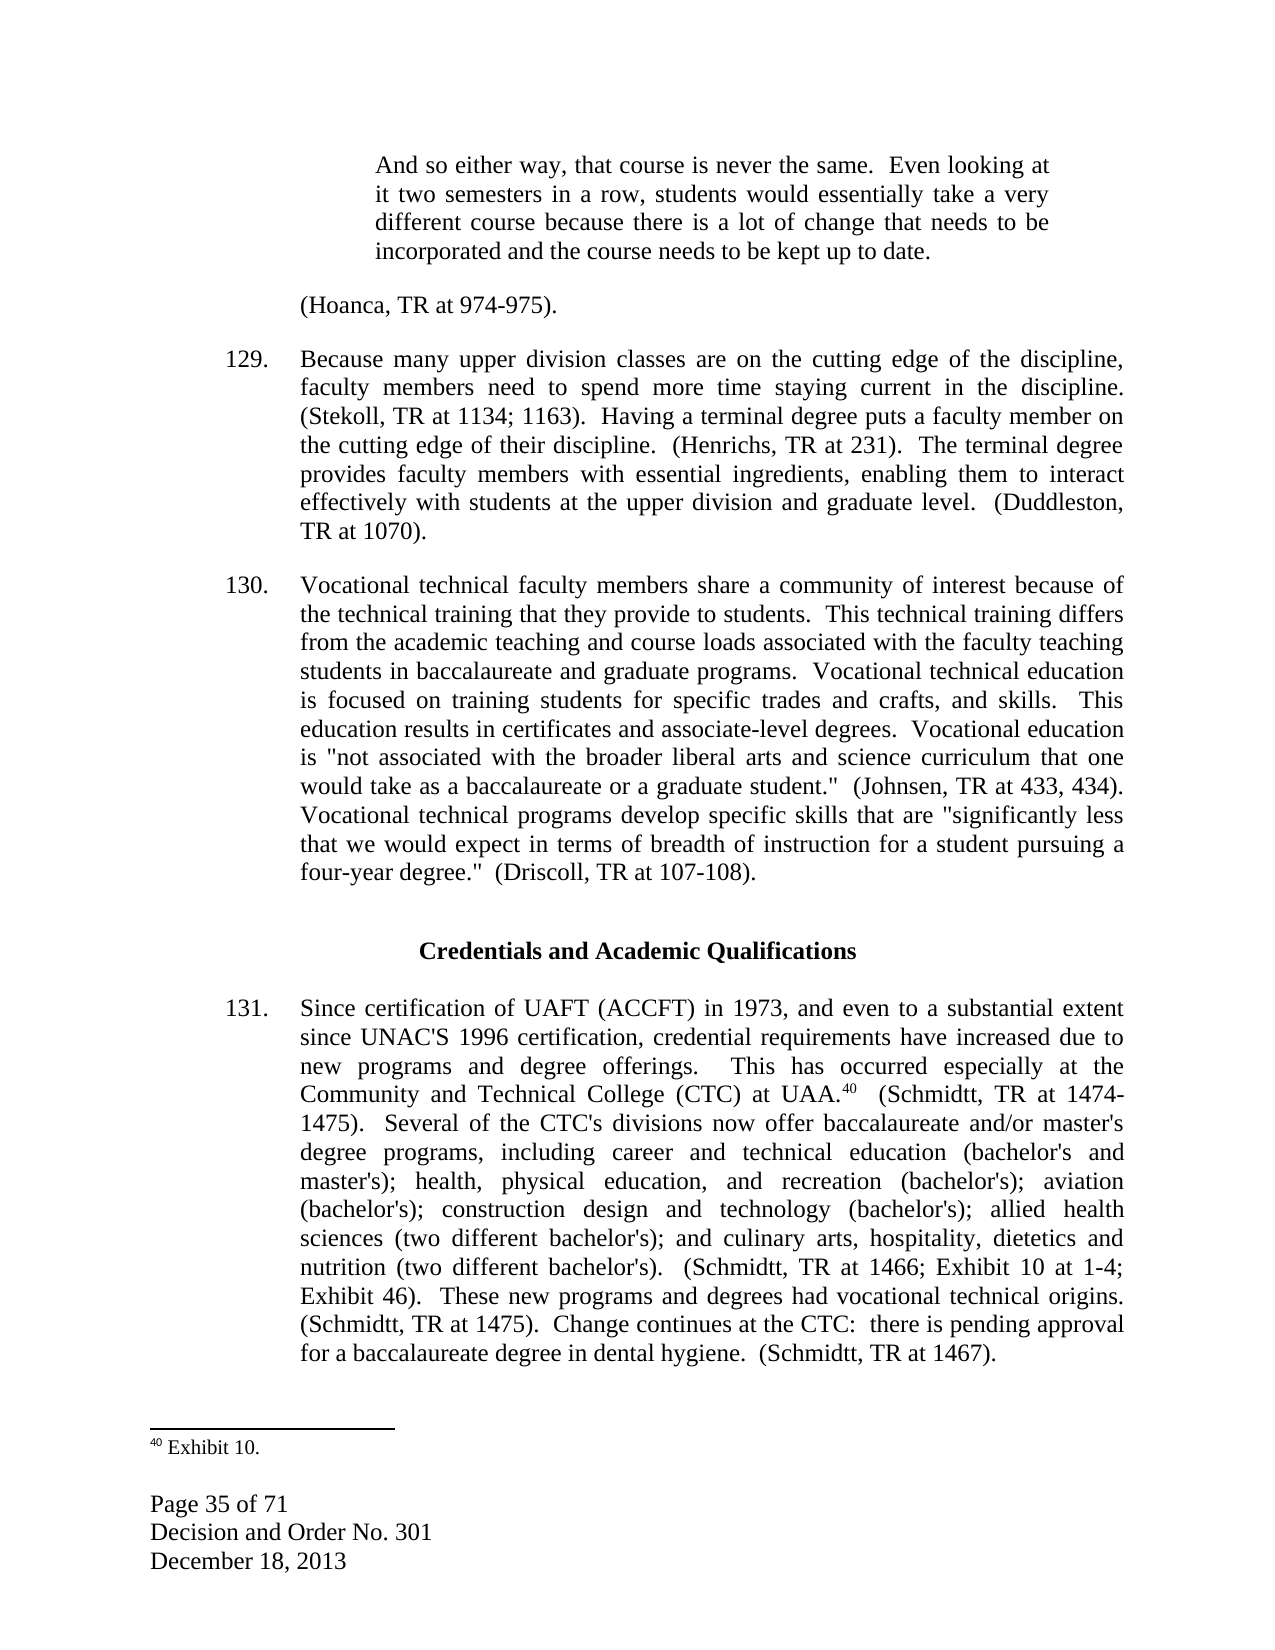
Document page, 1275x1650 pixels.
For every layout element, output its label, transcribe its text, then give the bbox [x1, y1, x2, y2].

text Credentials and Academic Qualifications [150, 936, 1125, 964]
text And so either way, that course is never the same. Even looking at it two semesters in a row, students would essentially take a very different course because there is a lot of change that needs to be incorporated and the course needs to be kept up to date. [375, 150, 1050, 265]
list Vocational technical faculty members share a community of interest because of the technical training that they provide to students. This technical training differs from the academic teaching and course loads associated with the faculty teaching students in baccalaureate and graduate programs. Vocational technical education is focused on training students for specific trades and crafts, and skills. This education results in certificates and associate-level degrees. Vocational education is "not associated with the broader liberal arts and science curriculum that one would take as a baccalaureate or a graduate student." (Johnsen, TR at 433, 434). Vocational technical programs develop specific skills that are "significantly less that we would expect in terms of breadth of instruction for a student pursuing a four-year degree." (Driscoll, TR at 107-108). [225, 570, 1125, 886]
list Since certification of UAFT (ACCFT) in 1973, and even to a substantial extent since UNAC'S 1996 certification, credential requirements have increased due to new programs and degree offerings. This has occurred especially at the Community and Technical College (CTC) at UAA. (Schmidtt, TR at 1474-1475). Several of the CTC's divisions now offer baccalaureate and/or master's degree programs, including career and technical education (bachelor's and master's); health, physical education, and recreation (bachelor's); aviation (bachelor's); construction design and technology (bachelor's); allied health sciences (two different bachelor's); and culinary arts, hospitality, dietetics and nutrition (two different bachelor's). (Schmidtt, TR at 1466; Exhibit 10 at 1-4; Exhibit 46). These new programs and degrees had vocational technical origins. (Schmidtt, TR at 1475). Change continues at the CTC: there is pending approval for a baccalaureate degree in dental hygiene. (Schmidtt, TR at 1467). [225, 993, 1125, 1367]
list Because many upper division classes are on the cutting edge of the discipline, faculty members need to spend more time staying current in the discipline. (Stekoll, TR at 1134; 1163). Having a terminal degree puts a faculty member on the cutting edge of their discipline. (Henrichs, TR at 231). The terminal degree provides faculty members with essential ingredients, enabling them to interact effectively with students at the upper division and graduate level. (Duddleston, TR at 1070). [225, 344, 1125, 545]
text (Hoanca, TR at 974-975). [300, 290, 1125, 319]
